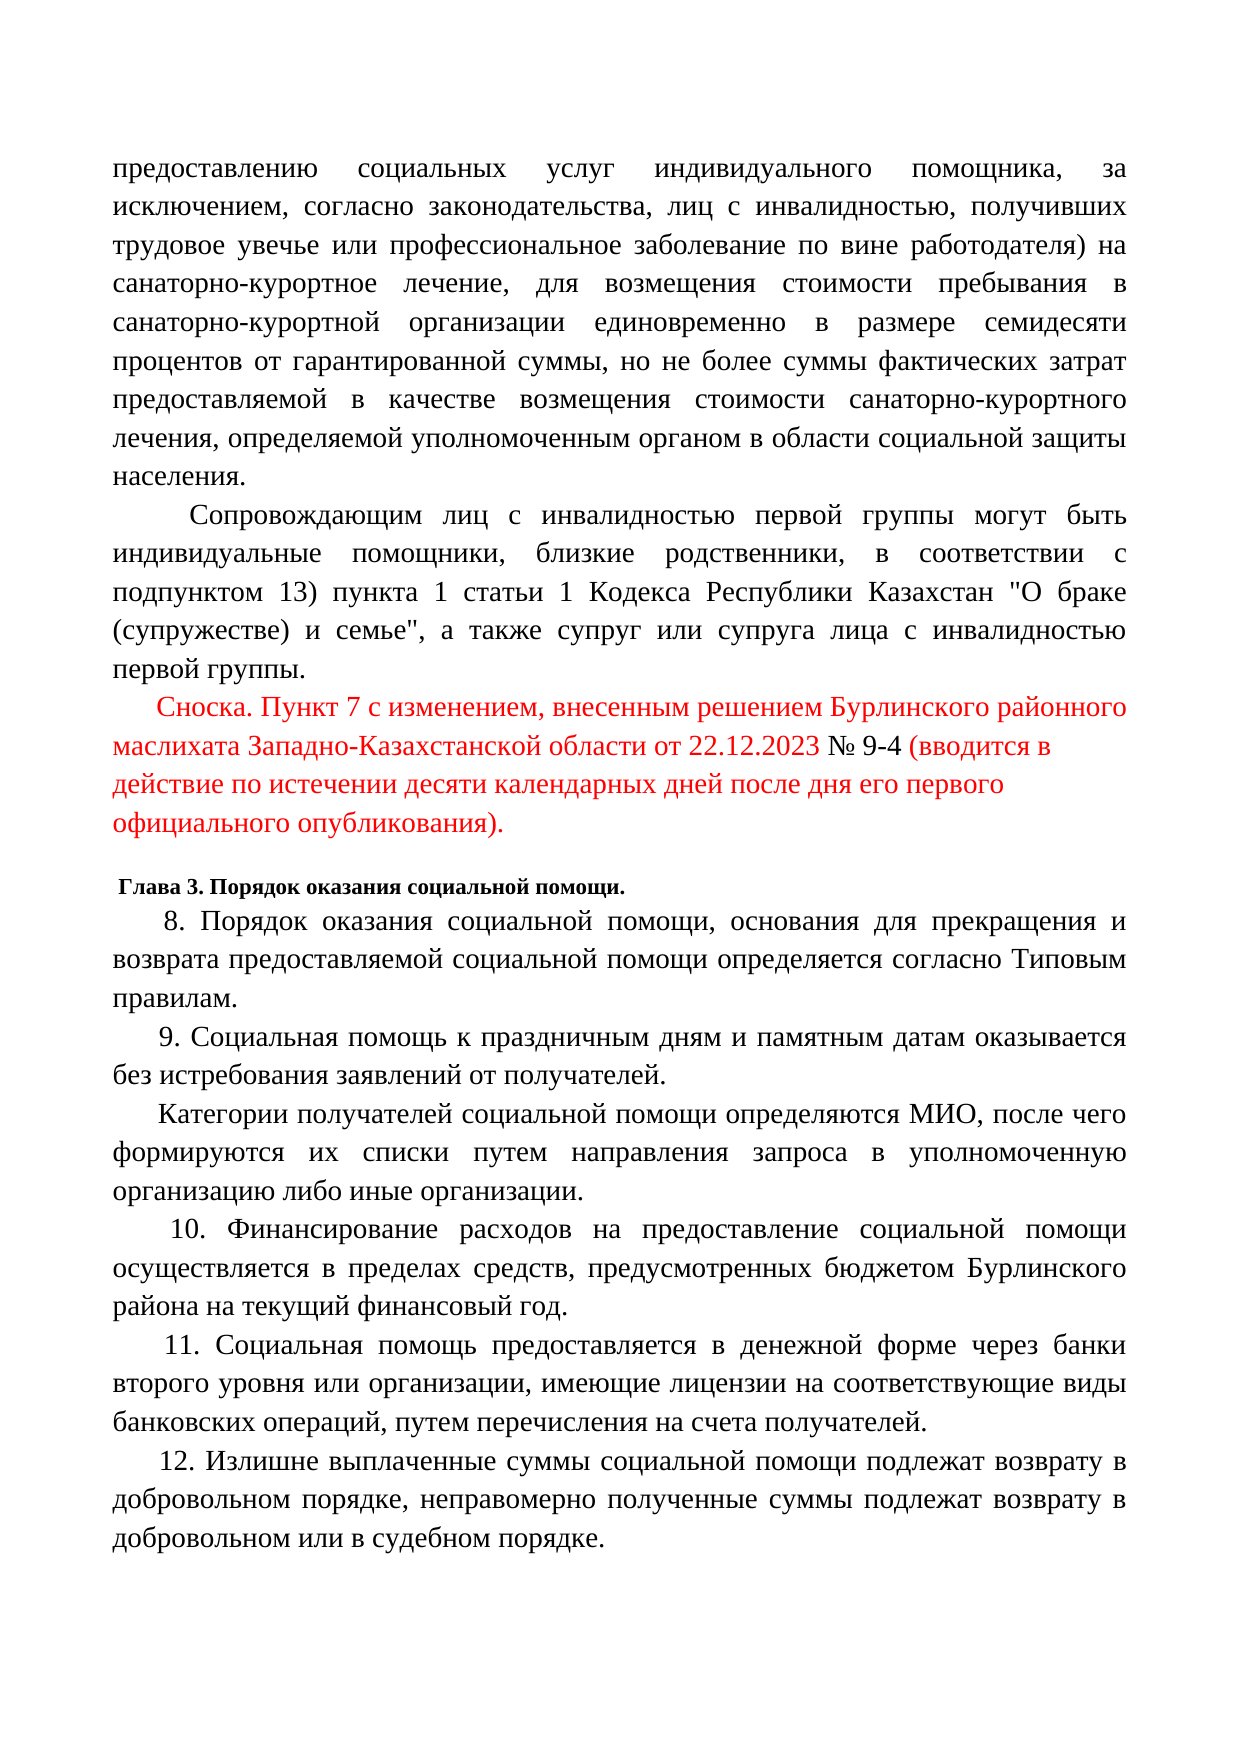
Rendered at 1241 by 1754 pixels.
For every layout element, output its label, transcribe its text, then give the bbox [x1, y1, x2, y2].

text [112, 150, 1128, 492]
text 12. Излишне выплаченные суммы социальной помощи подлежат возврату в добровольном порядке, неправомерно полученные суммы подлежат возврату в добровольном или в судебном порядке. [112, 1443, 1128, 1553]
text 8. Порядок оказания социальной помощи, основания для прекращения и возврата предоставляемой социальной помощи определяется согласно Типовым правилам. [112, 903, 1128, 1014]
text Категории получателей социальной помощи определяются МИО, после чего формируются их списки путем направления запроса в уполномоченную организацию либо иные организации. [112, 1096, 1128, 1206]
text Сопровождающим лиц с инвалидностью первой группы могут быть индивидуальные помощники, близкие родственники, в соответствии с подпунктом 13) пункта 1 статьи 1 Кодекса Республики Казахстан "О браке (супружестве) и семье", а также супруг или супруга лица с инвалидностью первой группы. [112, 497, 1128, 684]
text 9. Социальная помощь к праздничным дням и памятным датам оказывается без истребования заявлений от получателей. [112, 1019, 1128, 1091]
text 11. Социальная помощь предоставляется в денежной форме через банки второго уровня или организации, имеющие лицензии на соответствующие виды банковских операций, путем перечисления на счета получателей. [112, 1327, 1128, 1438]
text 10. Финансирование расходов на предоставление социальной помощи осуществляется в пределах средств, предусмотренных бюджетом Бурлинского района на текущий финансовый год. [112, 1211, 1128, 1322]
text Сноска. Пункт 7 с изменением, внесенным решением Бурлинского районного маслихата Западно-Казахстанской области от 22.12.2023 № 9-4 (вводится в действие по истечении десяти календарных дней после дня его первого официального опубликования). [112, 689, 1128, 869]
text Глава 3. Порядок оказания социальной помощи. [112, 873, 1128, 899]
